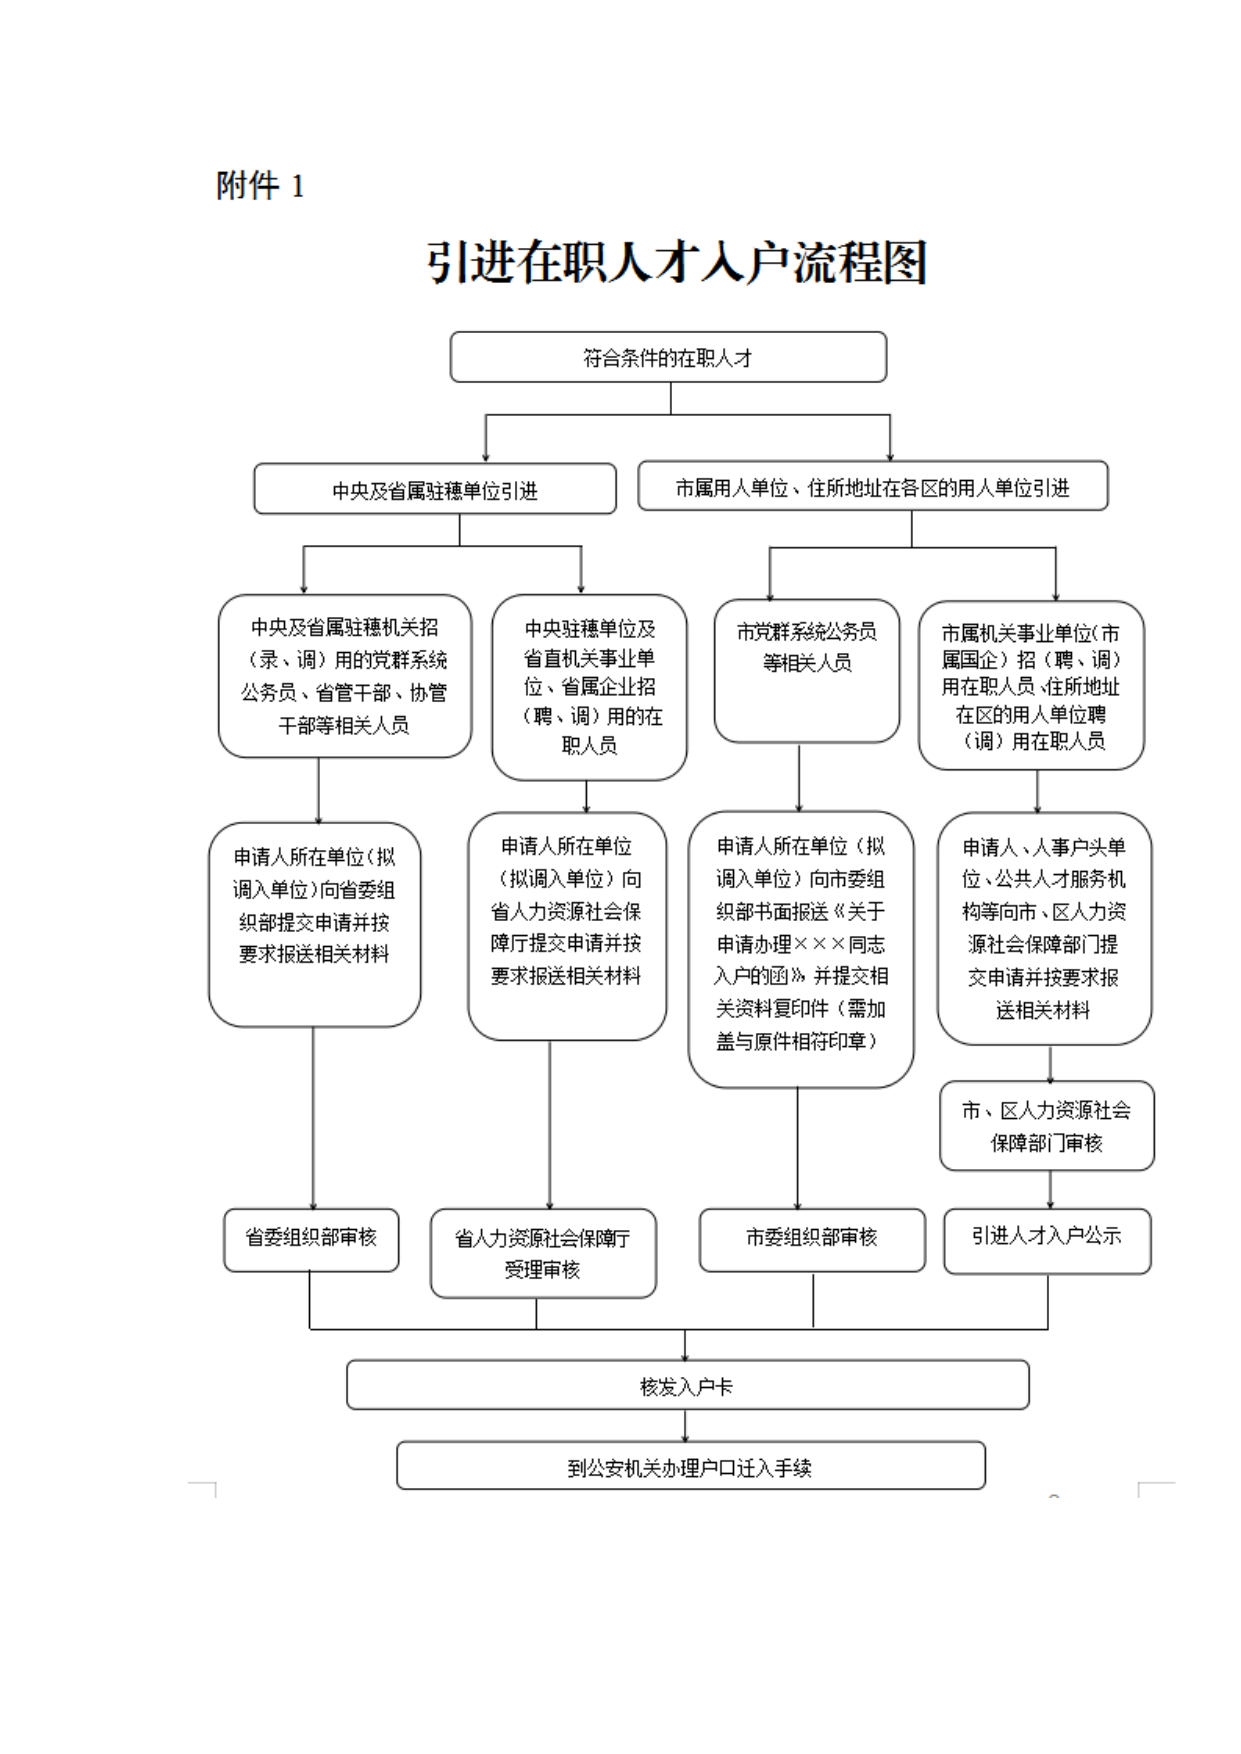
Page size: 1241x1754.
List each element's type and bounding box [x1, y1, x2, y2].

picture [187, 162, 1182, 1498]
